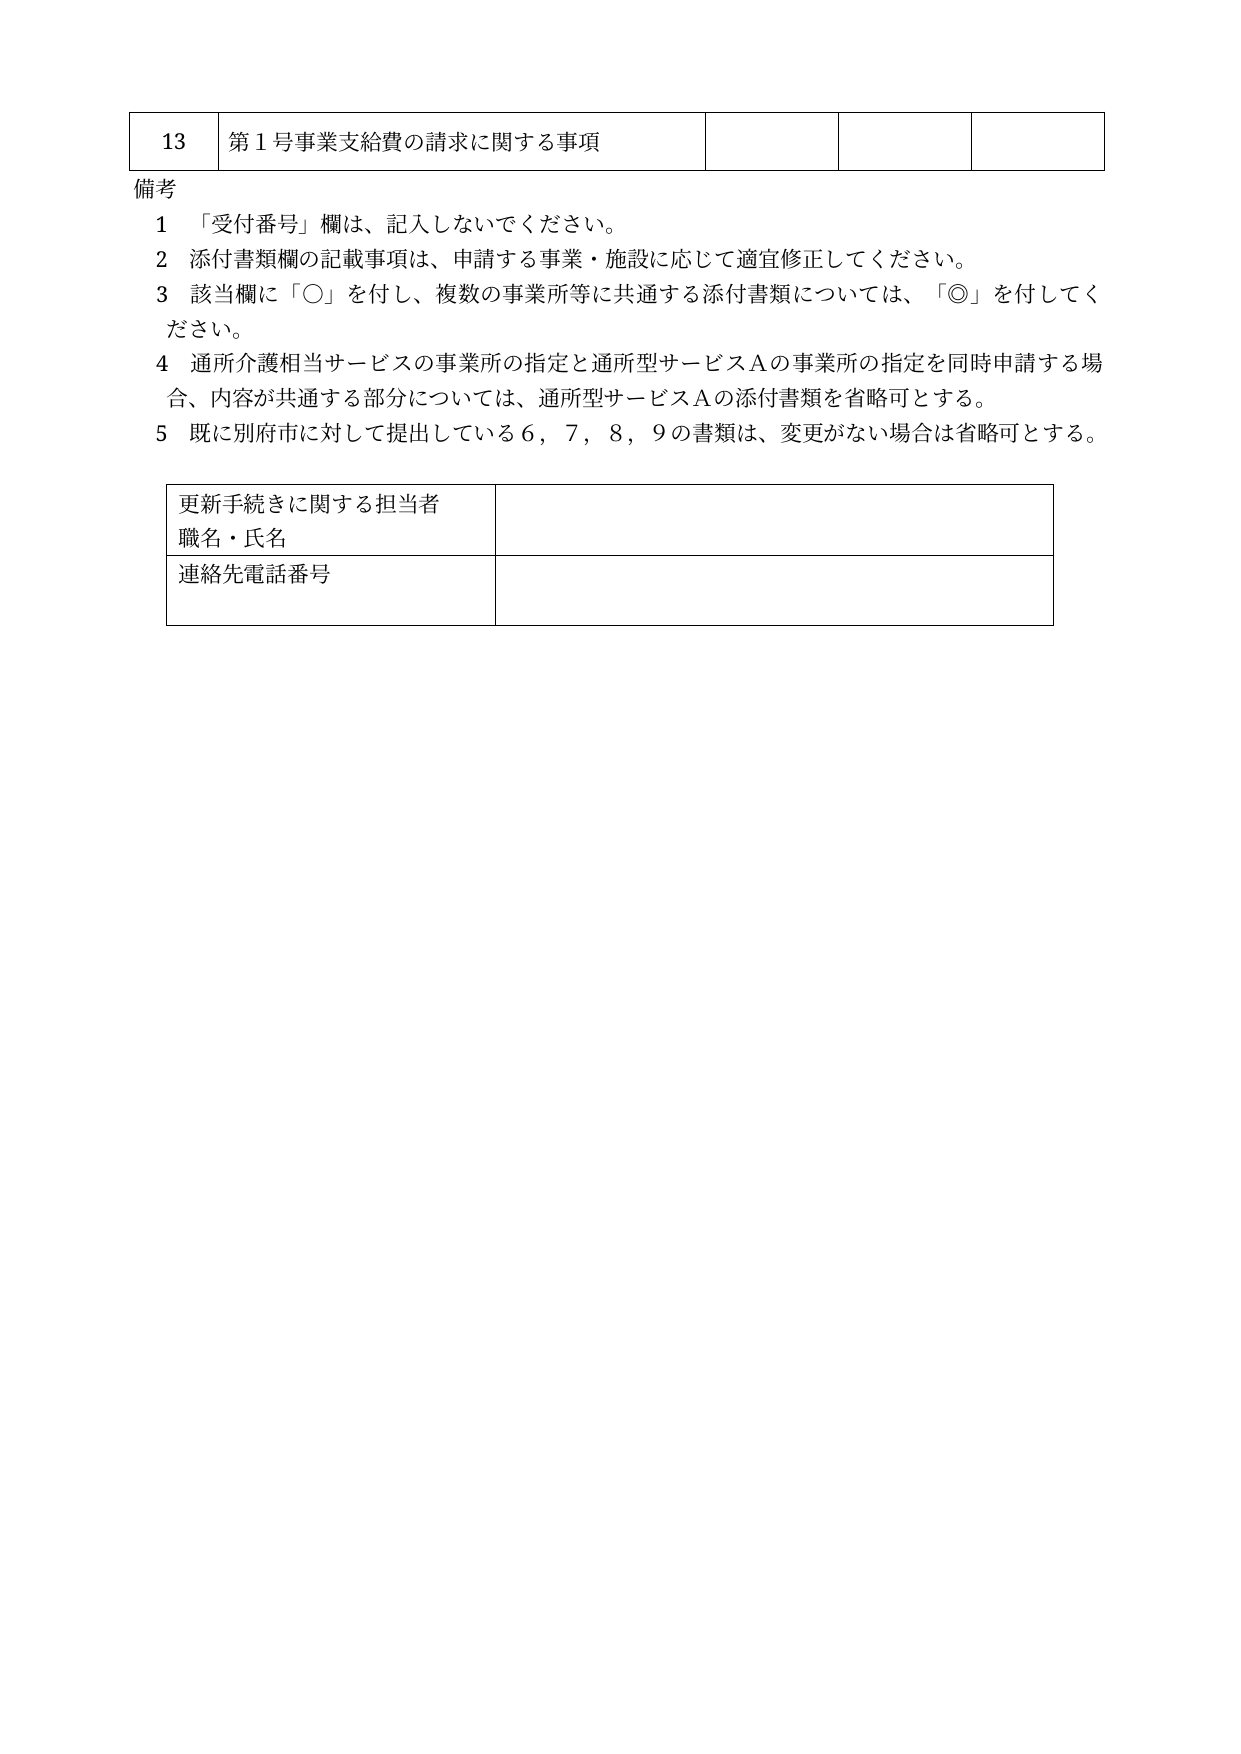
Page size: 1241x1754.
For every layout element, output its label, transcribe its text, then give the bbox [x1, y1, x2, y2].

text 備考 [133, 171, 1107, 206]
text 1 「受付番号」欄は、記入しないでください。 [133, 206, 1107, 241]
text 5 既に別府市に対して提出している６，７，８，９の書類は、変更がない場合は省略可とする。 [133, 414, 1107, 449]
text 4 通所介護相当サービスの事業所の指定と通所型サービスＡの事業所の指定を同時申請する場合、内容が共通する部分については、通所型サービスＡの添付書類を省略可とする。 [133, 345, 1107, 414]
table_cell 13 [130, 113, 218, 170]
table_cell [839, 113, 971, 170]
table_cell [972, 113, 1104, 170]
table_cell 連絡先電話番号 [167, 556, 495, 625]
text 2 添付書類欄の記載事項は、申請する事業・施設に応じて適宜修正してください。 [133, 241, 1107, 275]
table_header 更新手続きに関する担当者 職名・氏名 [167, 485, 495, 555]
table_cell 第１号事業支給費の請求に関する事項 [219, 113, 705, 170]
text 3 該当欄に「○」を付し、複数の事業所等に共通する添付書類については、「◎」を付してください。 [133, 275, 1107, 345]
table_cell [496, 556, 1053, 625]
table_header [496, 485, 1053, 555]
table_cell [706, 113, 838, 170]
